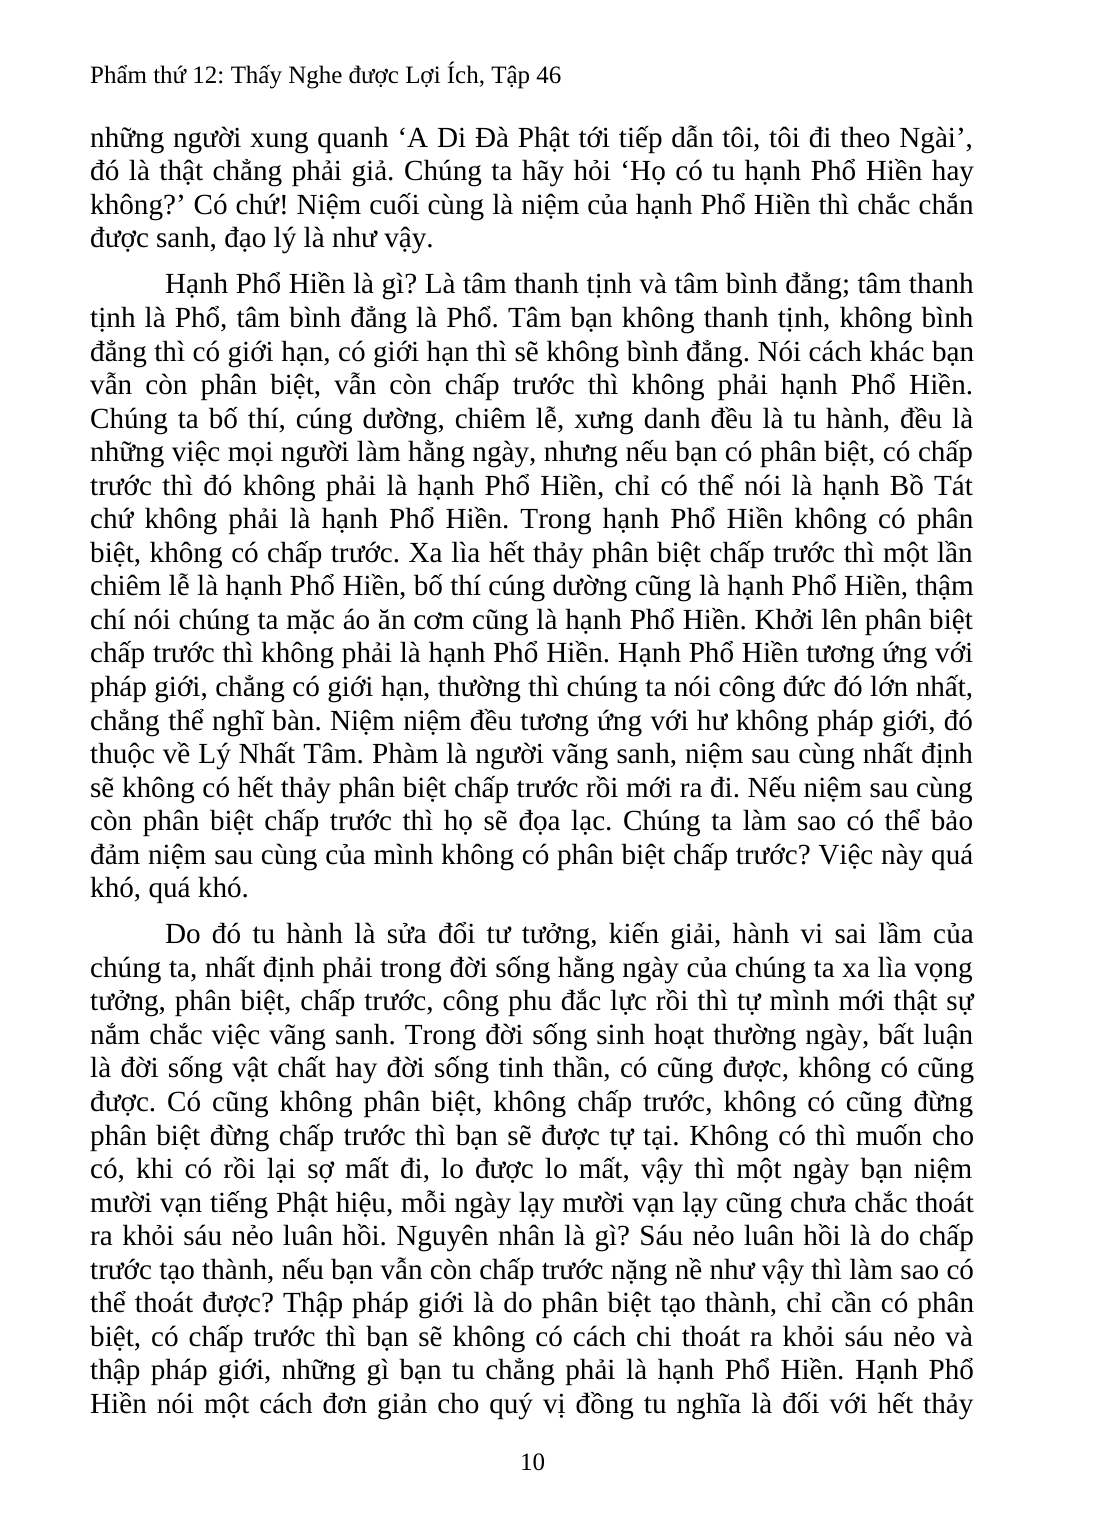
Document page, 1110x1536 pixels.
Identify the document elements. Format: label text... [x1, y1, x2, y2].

text Hạnh Phổ Hiền là gì? Là tâm thanh tịnh và tâm bình đẳng; tâm thanh tịnh là Phổ, tâm bình đẳng là Phổ. Tâm bạn không thanh tịnh, không bình đẳng thì có giới hạn, có giới hạn thì sẽ không bình đẳng. Nói cách khác bạn vẫn còn phân biệt, vẫn còn chấp trước thì không phải hạnh Phổ Hiền. Chúng ta bố thí, cúng dường, chiêm lễ, xưng danh đều là tu hành, đều là những việc mọi người làm hằng ngày, nhưng nếu bạn có phân biệt, có chấp trước thì đó không phải là hạnh Phổ Hiền, chỉ có thể nói là hạnh Bồ Tát chứ không phải là hạnh Phổ Hiền. Trong hạnh Phổ Hiền không có phân biệt, không có chấp trước. Xa lìa hết thảy phân biệt chấp trước thì một lần chiêm lễ là hạnh Phổ Hiền, bố thí cúng dường cũng là hạnh Phổ Hiền, thậm chí nói chúng ta mặc áo ăn cơm cũng là hạnh Phổ Hiền. Khởi lên phân biệt chấp trước thì không phải là hạnh Phổ Hiền. Hạnh Phổ Hiền tương ứng với pháp giới, chẳng có giới hạn, thường thì chúng ta nói công đức đó lớn nhất, chẳng thể nghĩ bàn. Niệm niệm đều tương ứng với hư không pháp giới, đó thuộc về Lý Nhất Tâm. Phàm là người vãng sanh, niệm sau cùng nhất định sẽ không có hết thảy phân biệt chấp trước rồi mới ra đi. Nếu niệm sau cùng còn phân biệt chấp trước thì họ sẽ đọa lạc. Chúng ta làm sao có thể bảo đảm niệm sau cùng của mình không có phân biệt chấp trước? Việc này quá khó, quá khó. [90, 267, 975, 904]
